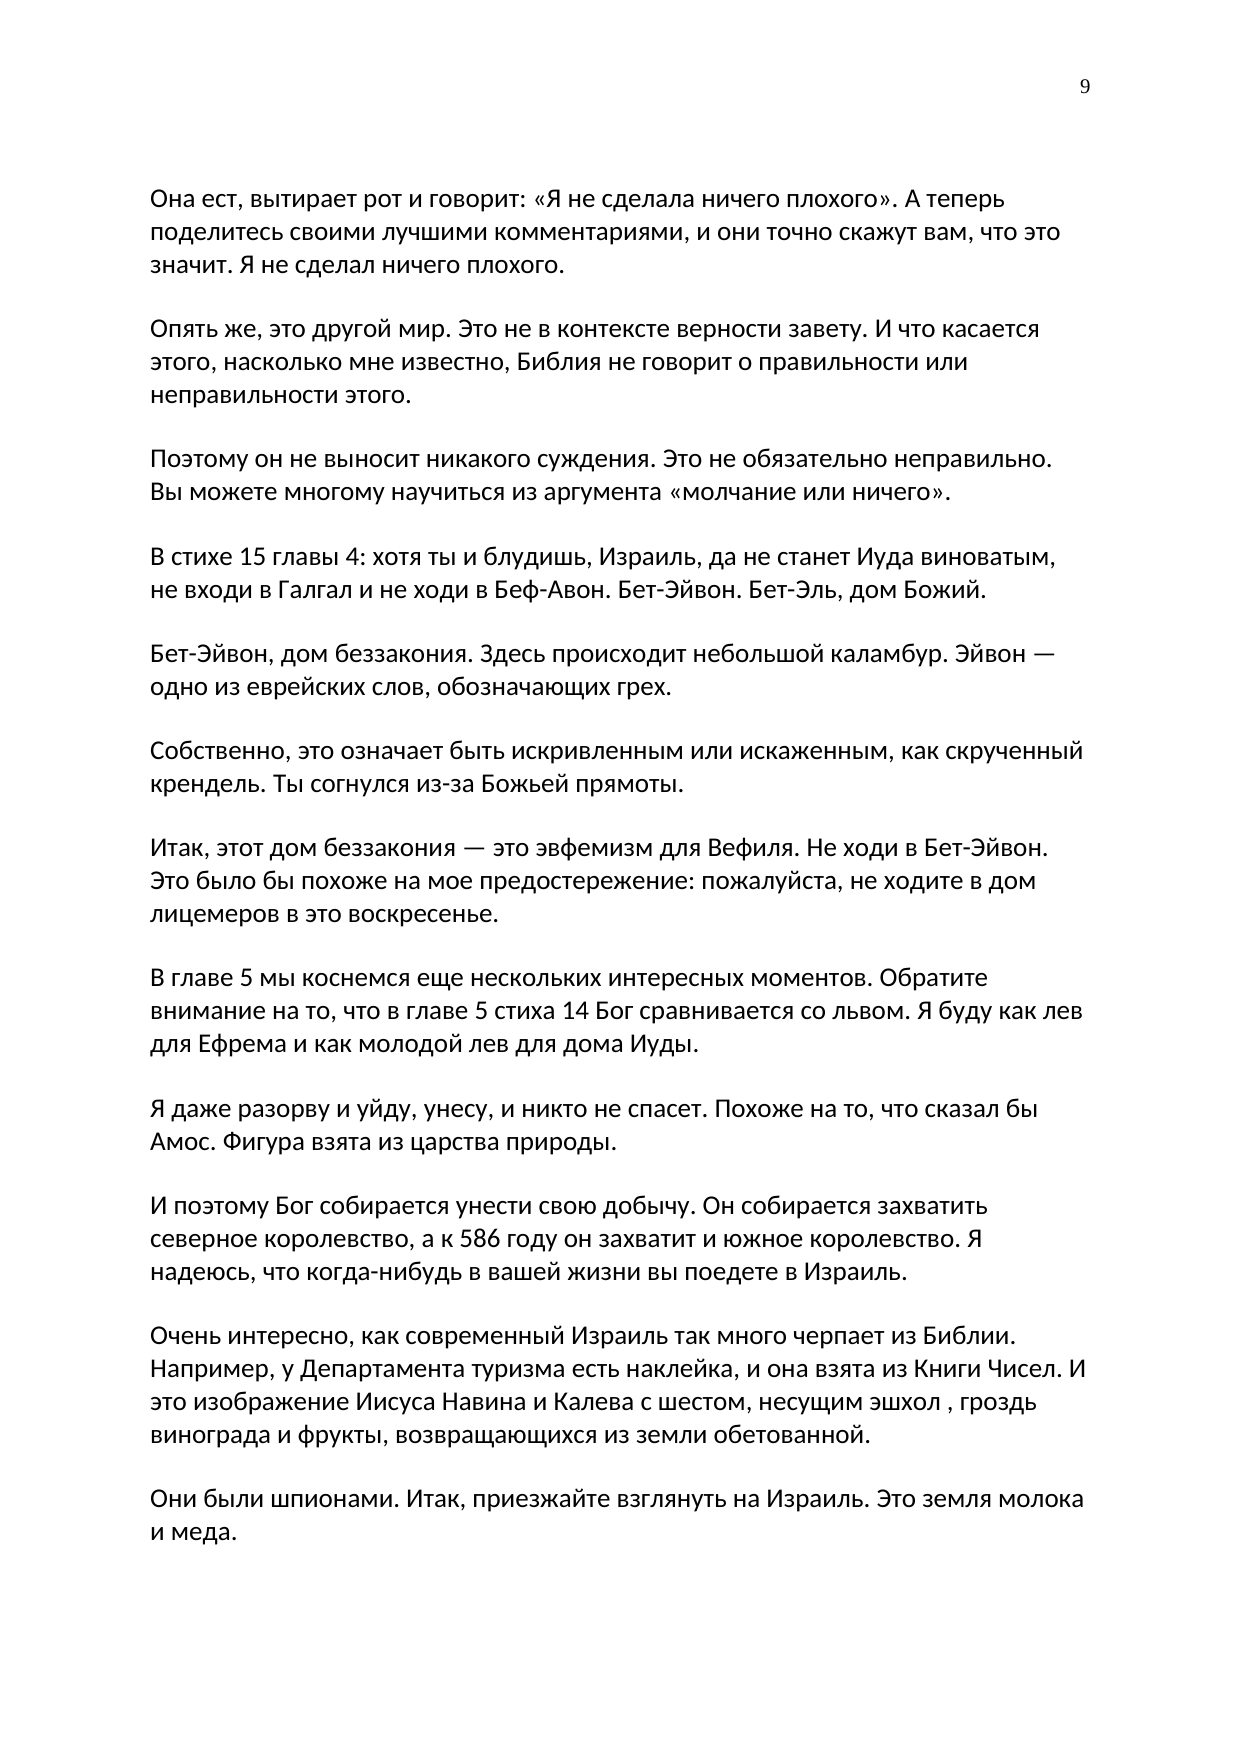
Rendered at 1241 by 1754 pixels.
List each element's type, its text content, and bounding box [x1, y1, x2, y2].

text Опять же, это другой мир. Это не в контексте верности завету. И что касается этого, насколько мне известно, Библия не говорит о правильности или неправильности этого. [150, 311, 1090, 410]
text И поэтому Бог собирается унести свою добычу. Он собирается захватить северное королевство, а к 586 году он захватит и южное королевство. Я надеюсь, что когда-нибудь в вашей жизни вы поедете в Израиль. [150, 1188, 1090, 1287]
text В стихе 15 главы 4: хотя ты и блудишь, Израиль, да не станет Иуда виноватым, не входи в Галгал и не ходи в Беф-Авон. Бет-Эйвон. Бет-Эль, дом Божий. [150, 539, 1090, 605]
text Собственно, это означает быть искривленным или искаженным, как скрученный крендель. Ты согнулся из-за Божьей прямоты. [150, 733, 1090, 799]
text Поэтому он не выносит никакого суждения. Это не обязательно неправильно. Вы можете многому научиться из аргумента «молчание или ничего». [150, 442, 1090, 508]
text Очень интересно, как современный Израиль так много черпает из Библии. Например, у Департамента туризма есть наклейка, и она взята из Книги Чисел. И это изображение Иисуса Навина и Калева с шестом, несущим эшхол , гроздь винограда и фрукты, возвращающихся из земли обетованной. [150, 1318, 1090, 1450]
text Я даже разорву и уйду, унесу, и никто не спасет. Похоже на то, что сказал бы Амос. Фигура взята из царства природы. [150, 1091, 1090, 1157]
text Она ест, вытирает рот и говорит: «Я не сделала ничего плохого». А теперь поделитесь своими лучшими комментариями, и они точно скажут вам, что это значит. Я не сделал ничего плохого. [150, 181, 1090, 280]
text Бет-Эйвон, дом беззакония. Здесь происходит небольшой каламбур. Эйвон — одно из еврейских слов, обозначающих грех. [150, 636, 1090, 702]
text В главе 5 мы коснемся еще нескольких интересных моментов. Обратите внимание на то, что в главе 5 стиха 14 Бог сравнивается со львом. Я буду как лев для Ефрема и как молодой лев для дома Иуды. [150, 961, 1090, 1059]
text Они были шпионами. Итак, приезжайте взглянуть на Израиль. Это земля молока и меда. [150, 1481, 1090, 1547]
text Итак, этот дом беззакония — это эвфемизм для Вефиля. Не ходи в Бет-Эйвон. Это было бы похоже на мое предостережение: пожалуйста, не ходите в дом лицемеров в это воскресенье. [150, 830, 1090, 929]
